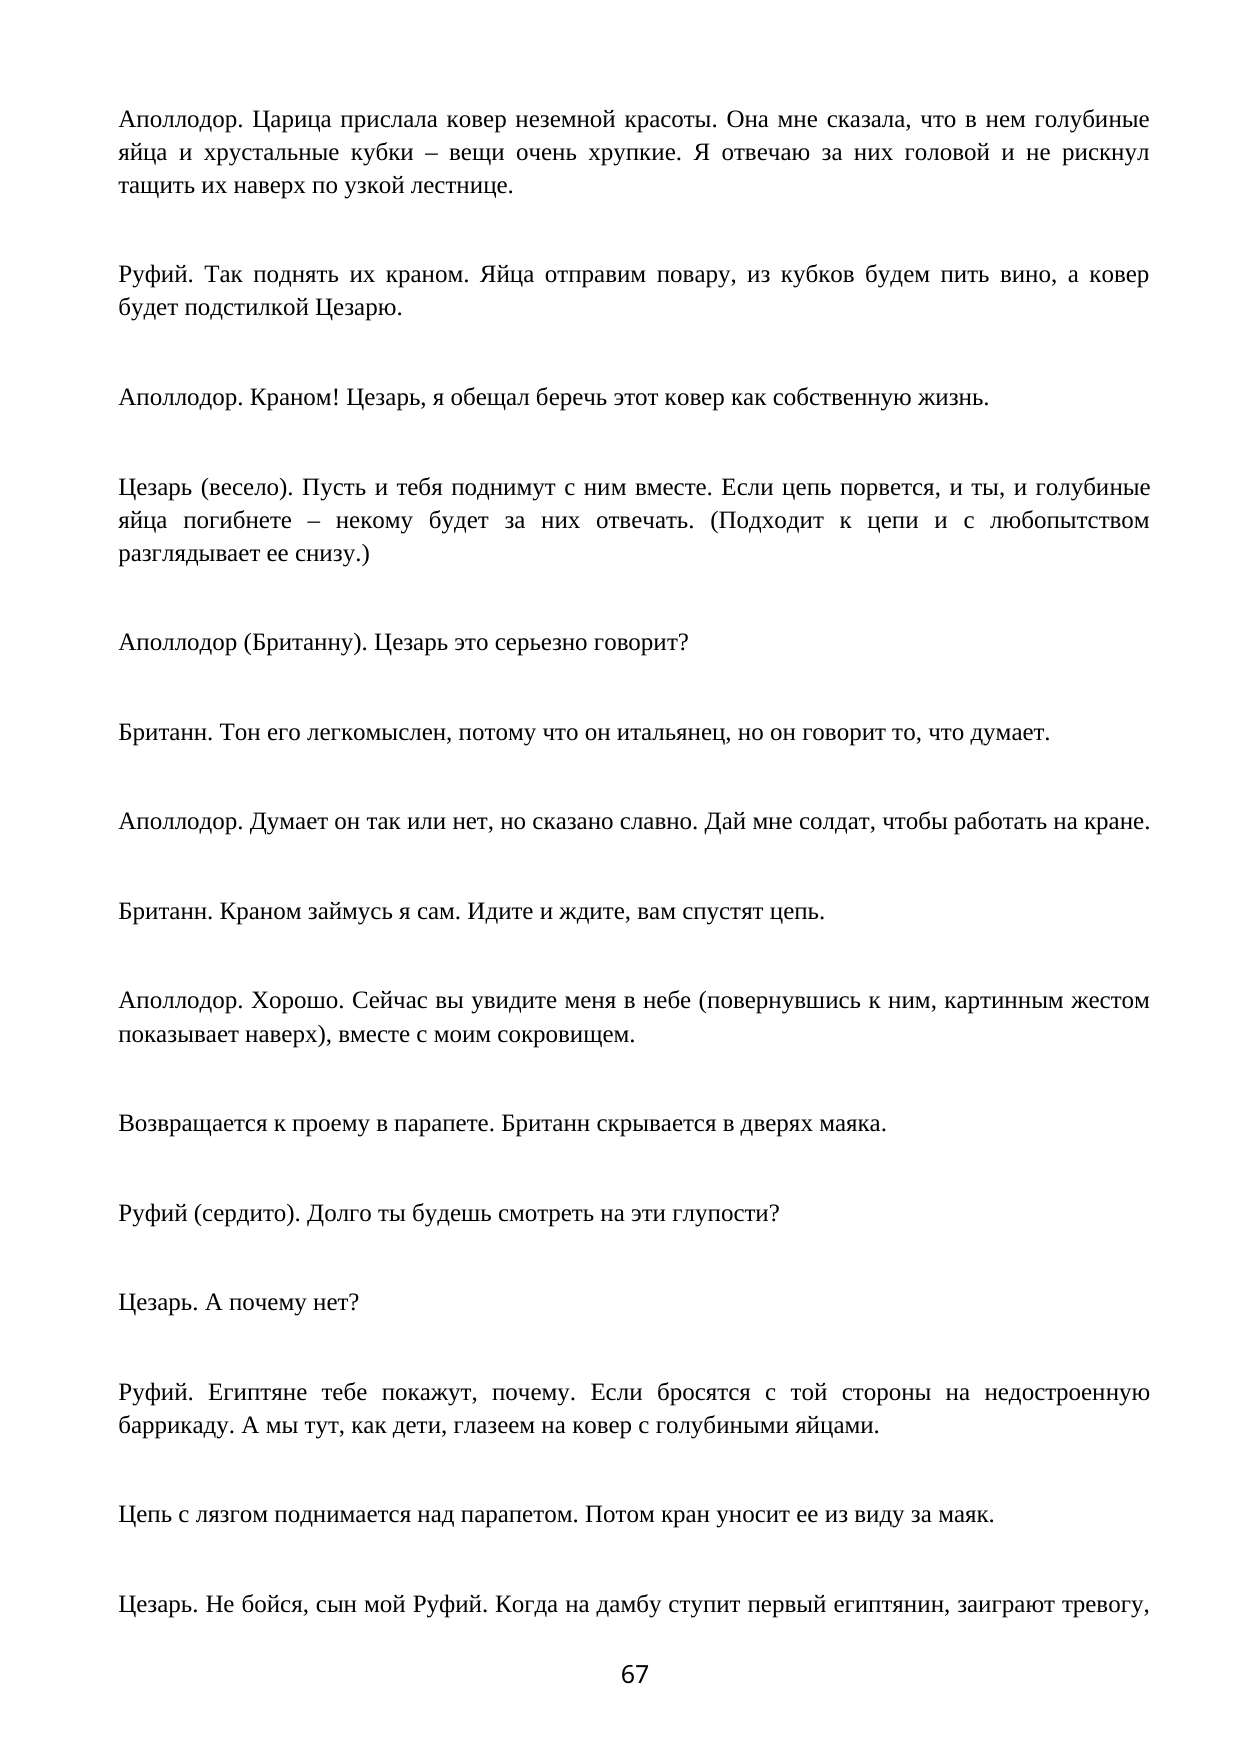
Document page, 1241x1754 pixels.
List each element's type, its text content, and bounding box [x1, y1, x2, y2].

text Британн. Краном займусь я сам. Идите и ждите, вам спустят цепь. [118, 896, 1152, 925]
text Руфий. Так поднять их краном. Яйца отправим повару, из кубков будем пить вино, а ковер будет подстилкой Цезарю. [118, 259, 1152, 321]
text Аполлодор. Краном! Цезарь, я обещал беречь этот ковер как собственную жизнь. [118, 382, 1152, 411]
text Аполлодор. Царица прислала ковер неземной красоты. Она мне сказала, что в нем голубиные яйца и хрустальные кубки – вещи очень хрупкие. Я отвечаю за них головой и не рискнул тащить их наверх по узкой лестнице. [118, 104, 1152, 199]
text Цезарь (весело). Пусть и тебя поднимут с ним вместе. Если цепь порвется, и ты, и голубиные яйца погибнете – некому будет за них отвечать. (Подходит к цепи и с любопытством разглядывает ее снизу.) [118, 472, 1152, 566]
text Аполлодор (Британну). Цезарь это серьезно говорит? [118, 627, 1152, 656]
text Руфий (сердито). Долго ты будешь смотреть на эти глупости? [118, 1198, 1152, 1227]
text Цепь с лязгом поднимается над парапетом. Потом кран уносит ее из виду за маяк. [118, 1499, 1152, 1528]
text Руфий. Египтяне тебе покажут, почему. Если бросятся с той стороны на недостроенную баррикаду. А мы тут, как дети, глазеем на ковер с голубиными яйцами. [118, 1377, 1152, 1439]
text Возвращается к проему в парапете. Британн скрывается в дверях маяка. [118, 1108, 1152, 1137]
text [118, 1589, 1152, 1618]
text Британн. Тон его легкомыслен, потому что он итальянец, но он говорит то, что думает. [118, 717, 1152, 746]
text Аполлодор. Думает он так или нет, но сказано славно. Дай мне солдат, чтобы работать на кране. [118, 806, 1152, 835]
text Аполлодор. Хорошо. Сейчас вы увидите меня в небе (повернувшись к ним, картинным жестом показывает наверх), вместе с моим сокровищем. [118, 986, 1152, 1047]
text Цезарь. А почему нет? [118, 1287, 1152, 1316]
